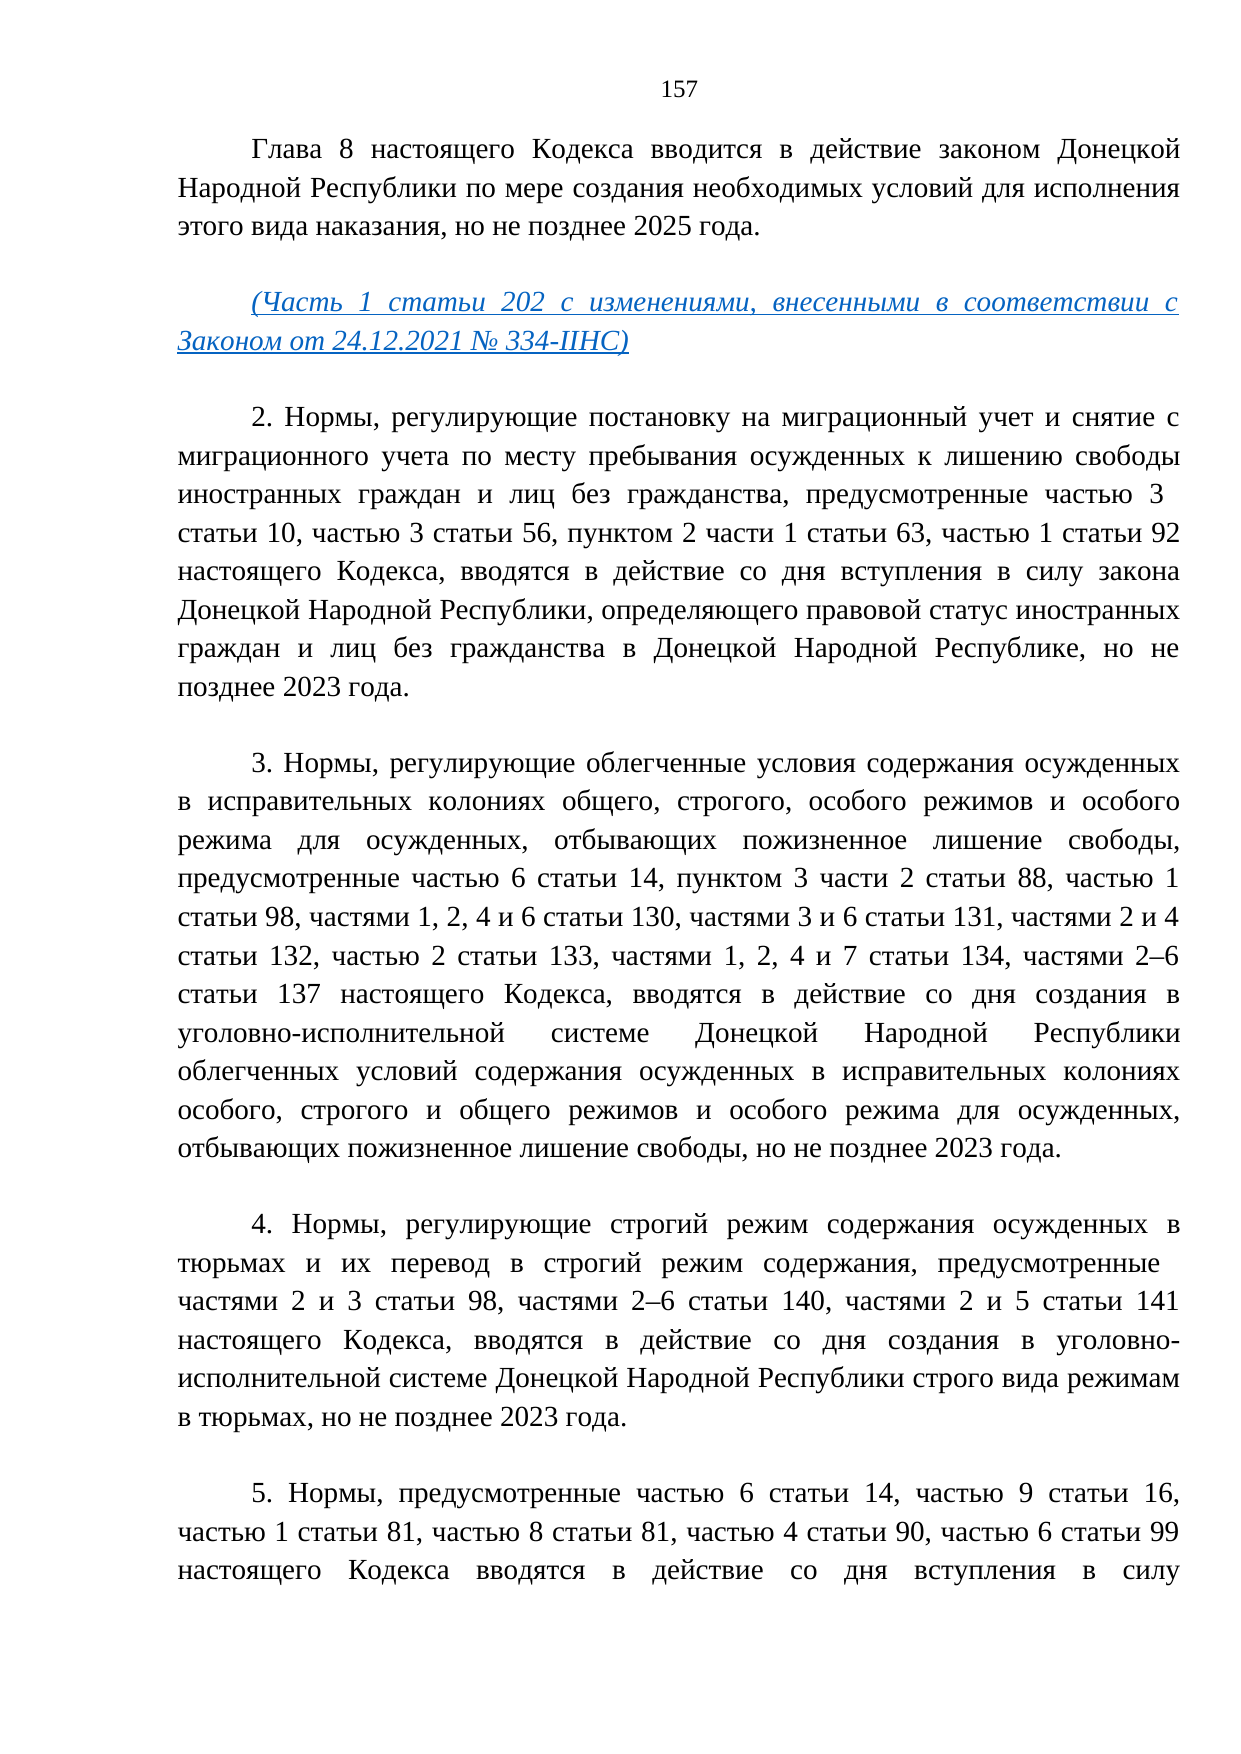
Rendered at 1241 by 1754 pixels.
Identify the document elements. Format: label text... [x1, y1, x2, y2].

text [177, 1475, 1181, 1586]
text 3. Нормы, регулирующие облегченные условия содержания осужденных в исправительных колониях общего, строгого, особого режимов и особого режима для осужденных, отбывающих пожизненное лишение свободы, предусмотренные частью 6 статьи 14, пунктом 3 части 2 статьи 88, частью 1 статьи 98, частями 1, 2, 4 и 6 статьи 130, частями 3 и 6 статьи 131, частями 2 и 4 статьи 132, частью 2 статьи 133, частями 1, 2, 4 и 7 статьи 134, частями 2–6 статьи 137 настоящего Кодекса, вводятся в действие со дня создания в уголовно-исполнительной системе Донецкой Народной Республики облегченных условий содержания осужденных в исправительных колониях особого, строгого и общего режимов и особого режима для осужденных, отбывающих пожизненное лишение свободы, но не позднее 2023 года. [177, 745, 1181, 1164]
text (Часть 1 статьи 202 с изменениями, внесенными в соответствии с Законом от 24.12.2021 № 334-IIНС) [177, 284, 1181, 357]
text 4. Нормы, регулирующие строгий режим содержания осужденных в тюрьмах и их перевод в строгий режим содержания, предусмотренные частями 2 и 3 статьи 98, частями 2–6 статьи 140, частями 2 и 5 статьи 141 настоящего Кодекса, вводятся в действие со дня создания в уголовно-исполнительной системе Донецкой Народной Республики строго вида режимам в тюрьмах, но не позднее 2023 года. [177, 1206, 1181, 1433]
text Глава 8 настоящего Кодекса вводится в действие законом Донецкой Народной Республики по мере создания необходимых условий для исполнения этого вида наказания, но не позднее 2025 года. [177, 131, 1181, 242]
text 2. Нормы, регулирующие постановку на миграционный учет и снятие с миграционного учета по месту пребывания осужденных к лишению свободы иностранных граждан и лиц без гражданства, предусмотренные частью 3 статьи 10, частью 3 статьи 56, пунктом 2 части 1 статьи 63, частью 1 статьи 92 настоящего Кодекса, вводятся в действие со дня вступления в силу закона Донецкой Народной Республики, определяющего правовой статус иностранных граждан и лиц без гражданства в Донецкой Народной Республике, но не позднее 2023 года. [177, 399, 1181, 702]
